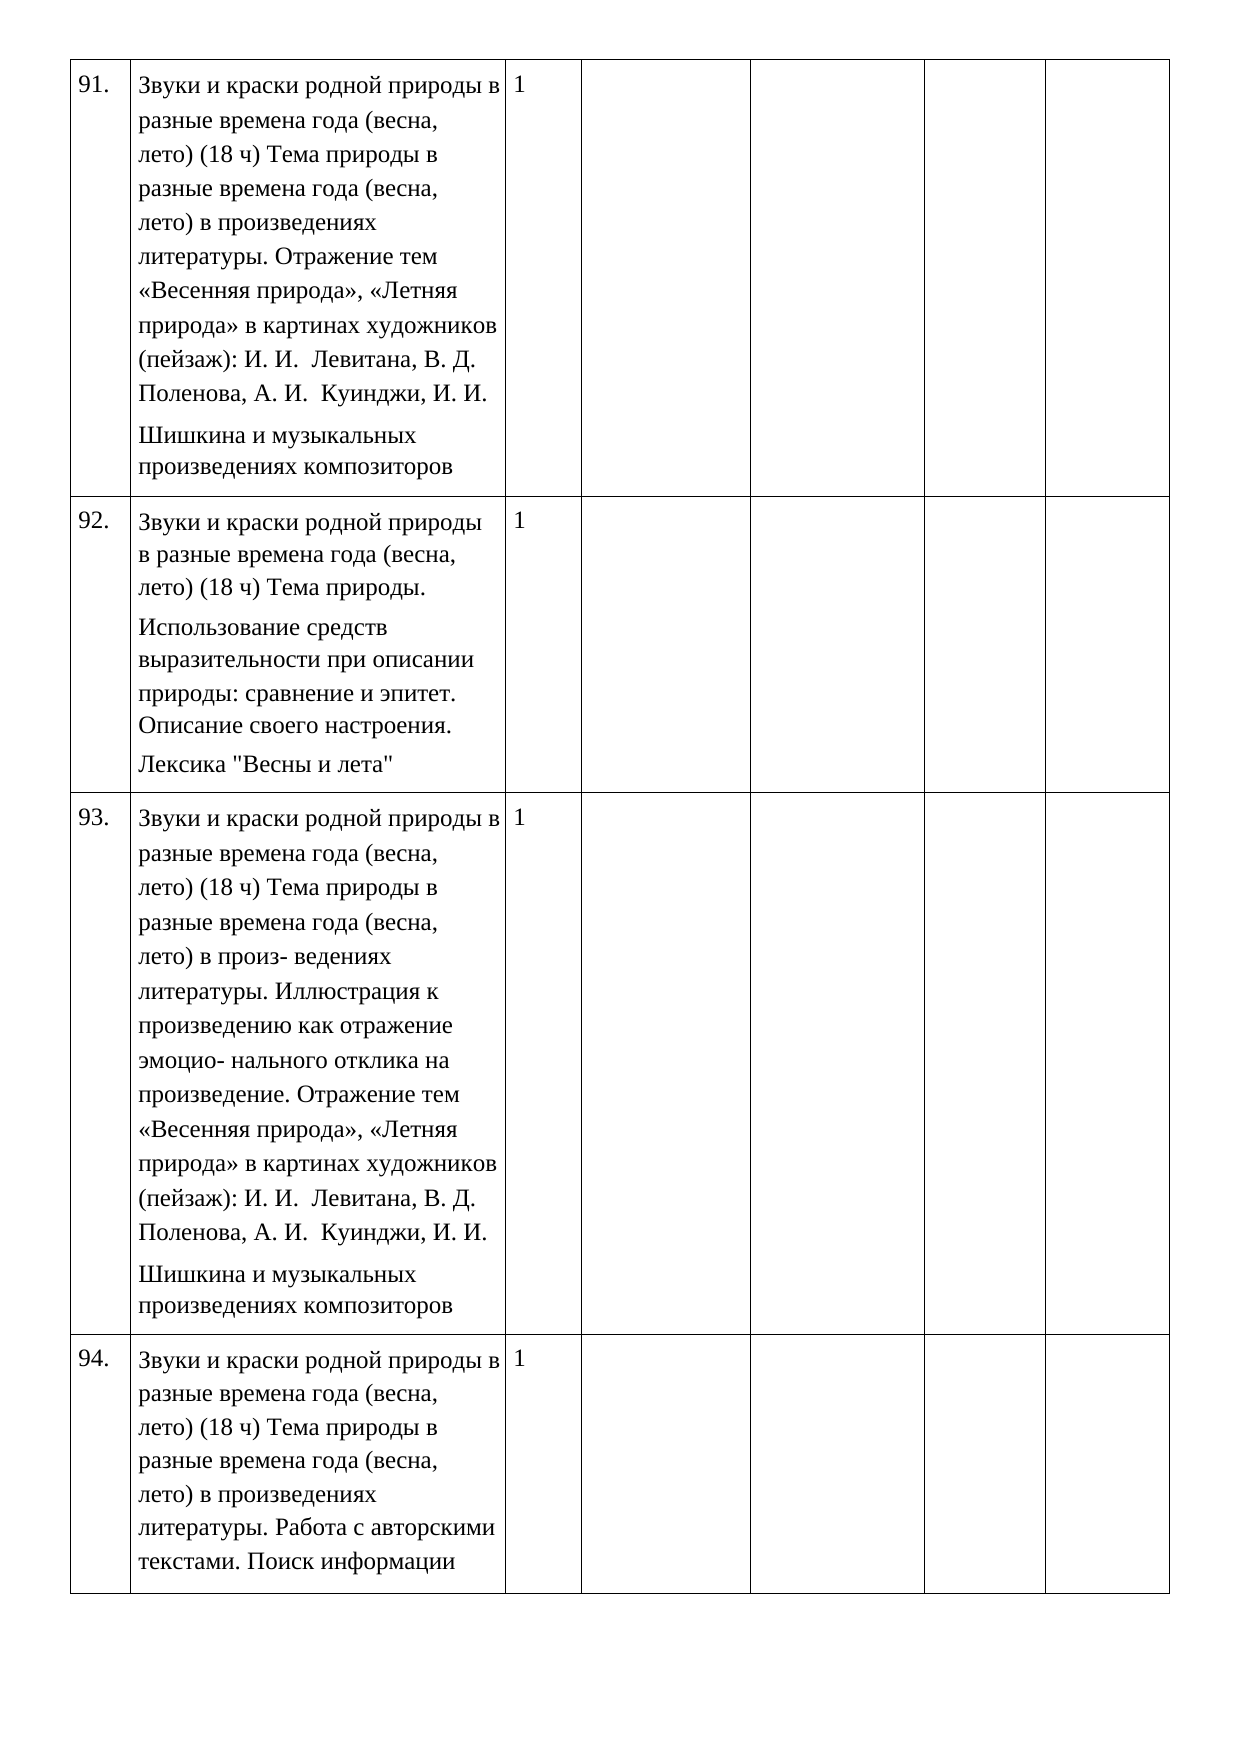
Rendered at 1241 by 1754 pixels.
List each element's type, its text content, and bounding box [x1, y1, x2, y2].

table_cell 1 [506, 1335, 581, 1593]
table_header [751, 60, 924, 496]
table_cell [925, 497, 1045, 792]
table_cell [751, 1335, 924, 1593]
table_cell Звуки и краски родной природы в разные времена года (весна, лето) (18 ч) Тема природы в разные времена года (весна, лето) в произ- ведениях литературы. Иллюстрация к произведению как отражение эмоцио- нального отклика на произведение. Отражение тем «Весенняя природа», «Летняя природа» в картинах художников (пейзаж): И. И. Левитана, В. Д. Поленова, А. И. Куинджи, И. И. Шишкина и музыкальных произведениях композиторов [131, 793, 505, 1333]
table_header 91. [71, 60, 130, 496]
table_cell [1046, 1335, 1169, 1593]
table_header [925, 60, 1045, 496]
table_cell [925, 793, 1045, 1333]
table_cell [1046, 793, 1169, 1333]
table_cell [925, 1335, 1045, 1593]
table_cell Звуки и краски родной природы в разные времена года (весна, лето) (18 ч) Тема природы в разные времена года (весна, лето) в произведениях литературы. Работа с авторскими текстами. Поиск информации [131, 1335, 505, 1593]
table_cell 92. [71, 497, 130, 792]
table_header [1046, 60, 1169, 496]
table_cell 1 [506, 793, 581, 1333]
table_cell 94. [71, 1335, 130, 1593]
table_cell 1 [506, 497, 581, 792]
table_cell [582, 497, 750, 792]
table_header 1 [506, 60, 581, 496]
table_cell 93. [71, 793, 130, 1333]
table_cell [582, 793, 750, 1333]
table_header Звуки и краски родной природы в разные времена года (весна, лето) (18 ч) Тема природы в разные времена года (весна, лето) в произведениях литературы. Отражение тем «Весенняя природа», «Летняя природа» в картинах художников (пейзаж): И. И. Левитана, В. Д. Поленова, А. И. Куинджи, И. И. Шишкина и музыкальных произведениях композиторов [131, 60, 505, 496]
table_header [582, 60, 750, 496]
table_cell [751, 497, 924, 792]
table_cell [1046, 497, 1169, 792]
table_cell [751, 793, 924, 1333]
table_cell [582, 1335, 750, 1593]
table_cell Звуки и краски родной природы в разные времена года (весна, лето) (18 ч) Тема природы. Использование средств выразительности при описании природы: сравнение и эпитет. Описание своего настроения. Лексика "Весны и лета" [131, 497, 505, 792]
